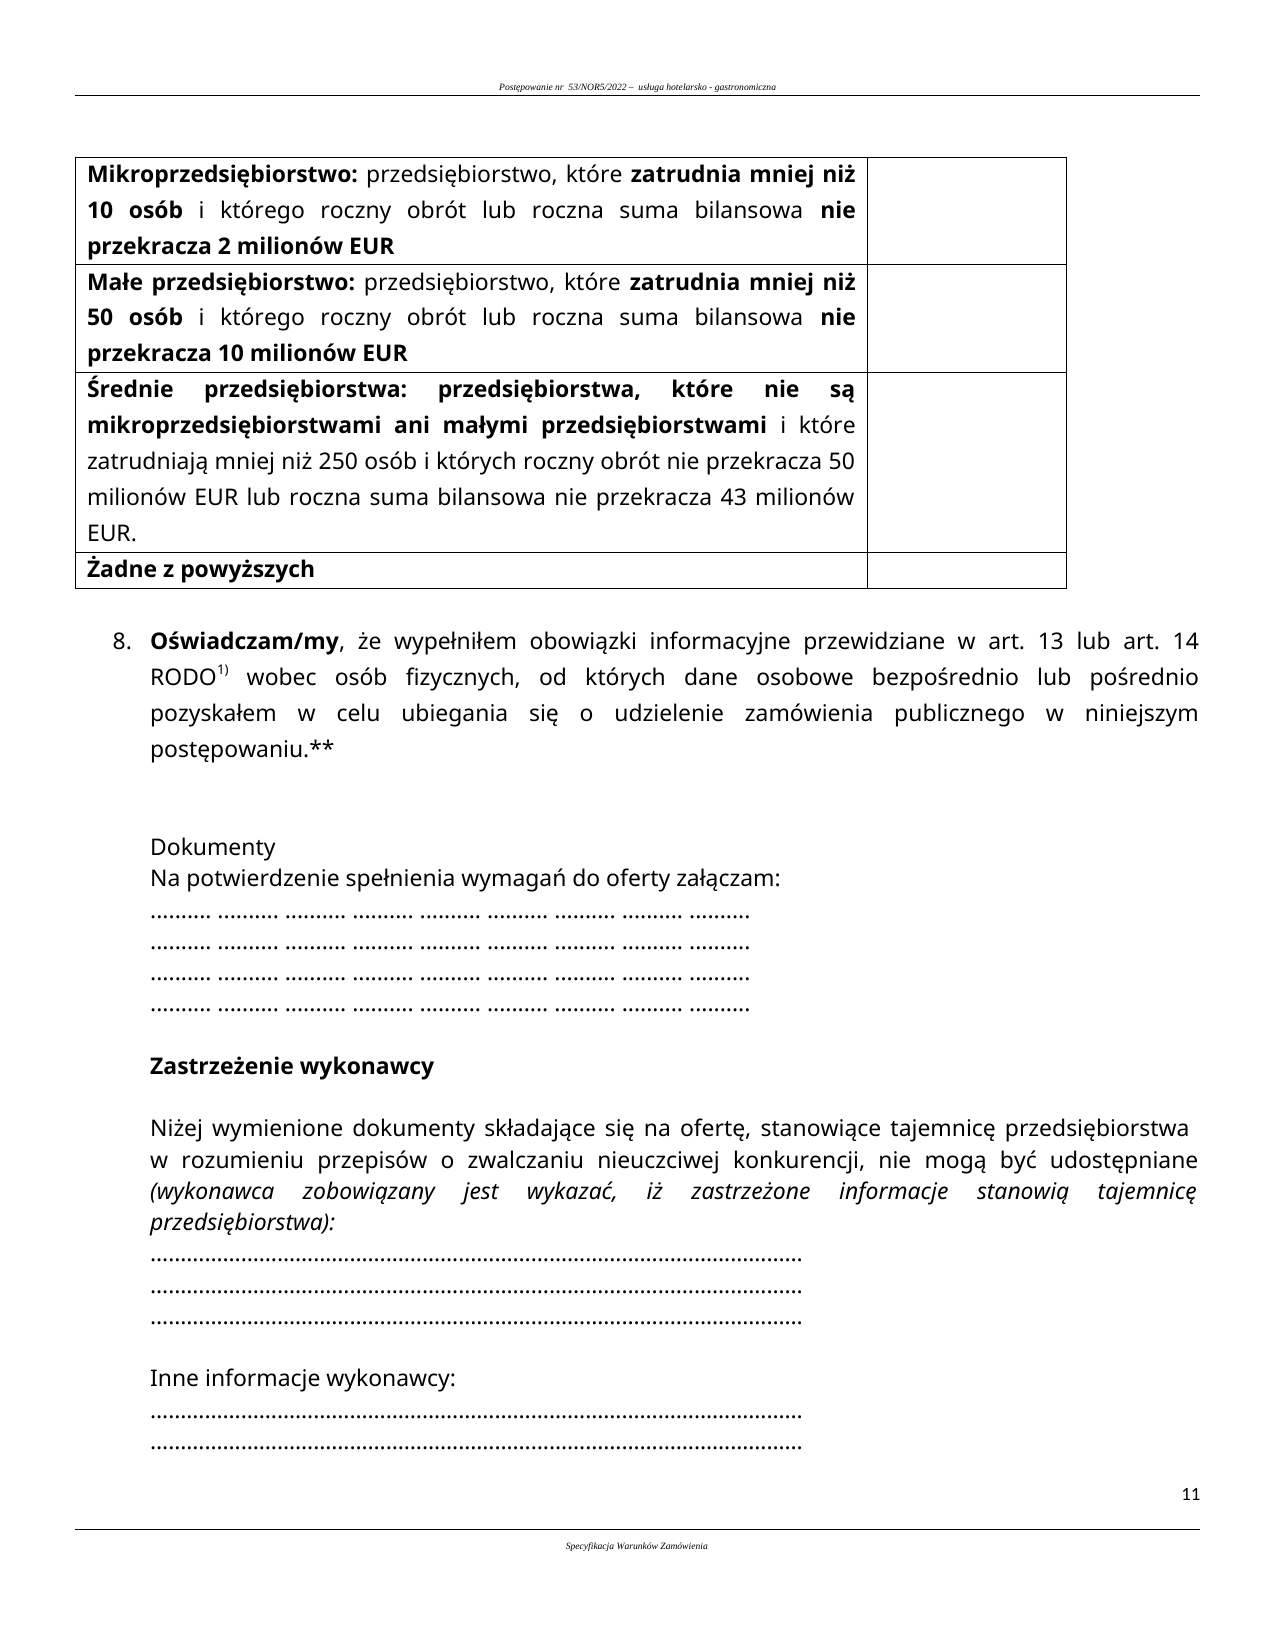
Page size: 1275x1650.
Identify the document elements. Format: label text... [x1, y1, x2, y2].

text Zastrzeżenie wykonawcy [150, 1050, 1200, 1081]
text ……………………………………………………………………………………………… [150, 1237, 1200, 1268]
table_cell Średnie przedsiębiorstwa: przedsiębiorstwa, które nie są mikroprzedsiębiorstwami ani małymi przedsiębiorstwami i które zatrudniają mniej niż 250 osób i których roczny obrót nie przekracza 50 milionów EUR lub roczna suma bilansowa nie przekracza 43 milionów EUR. [76, 373, 867, 552]
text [150, 1425, 1200, 1456]
table_cell Małe przedsiębiorstwo: przedsiębiorstwo, które zatrudnia mniej niż 50 osób i którego roczny obrót lub roczna suma bilansowa nie przekracza 10 milionów EUR [76, 265, 867, 372]
table_header Mikroprzedsiębiorstwo: przedsiębiorstwo, które zatrudnia mniej niż 10 osób i którego roczny obrót lub roczna suma bilansowa nie przekracza 2 milionów EUR [76, 158, 867, 264]
text ……………………………………………………………………………………………… [150, 1393, 1200, 1425]
table_cell [868, 373, 1066, 552]
text Inne informacje wykonawcy: [150, 1362, 1200, 1393]
table_header [868, 158, 1066, 264]
text Na potwierdzenie spełnienia wymagań do oferty załączam: [150, 862, 1200, 893]
text .......... .......... .......... .......... .......... .......... .......... .......... .......... [150, 893, 1200, 925]
table_cell [868, 265, 1066, 372]
text Niżej wymienione dokumenty składające się na ofertę, stanowiące tajemnicę przedsiębiorstwa w rozumieniu przepisów o zwalczaniu nieuczciwej konkurencji, nie mogą być udostępniane (wykonawca zobowiązany jest wykazać, iż zastrzeżone informacje stanowią tajemnicę przedsiębiorstwa): [150, 1112, 1200, 1237]
table_cell [868, 553, 1066, 588]
table_cell Żadne z powyższych [76, 553, 867, 588]
text Dokumenty [150, 831, 1200, 862]
text .......... .......... .......... .......... .......... .......... .......... .......... .......... [150, 956, 1200, 987]
text ……………………………………………………………………………………………… [150, 1300, 1200, 1331]
text ……………………………………………………………………………………………… [150, 1268, 1200, 1300]
text .......... .......... .......... .......... .......... .......... .......... .......... .......... [150, 925, 1200, 956]
text .......... .......... .......... .......... .......... .......... .......... .......... .......... [150, 987, 1200, 1018]
list Oświadczam/my, że wypełniłem obowiązki informacyjne przewidziane w art. 13 lub art. 14 RODO1) wobec osób fizycznych, od których dane osobowe bezpośrednio lub pośrednio pozyskałem w celu ubiegania się o udzielenie zamówienia publicznego w niniejszym postępowaniu.** [112, 625, 1200, 764]
